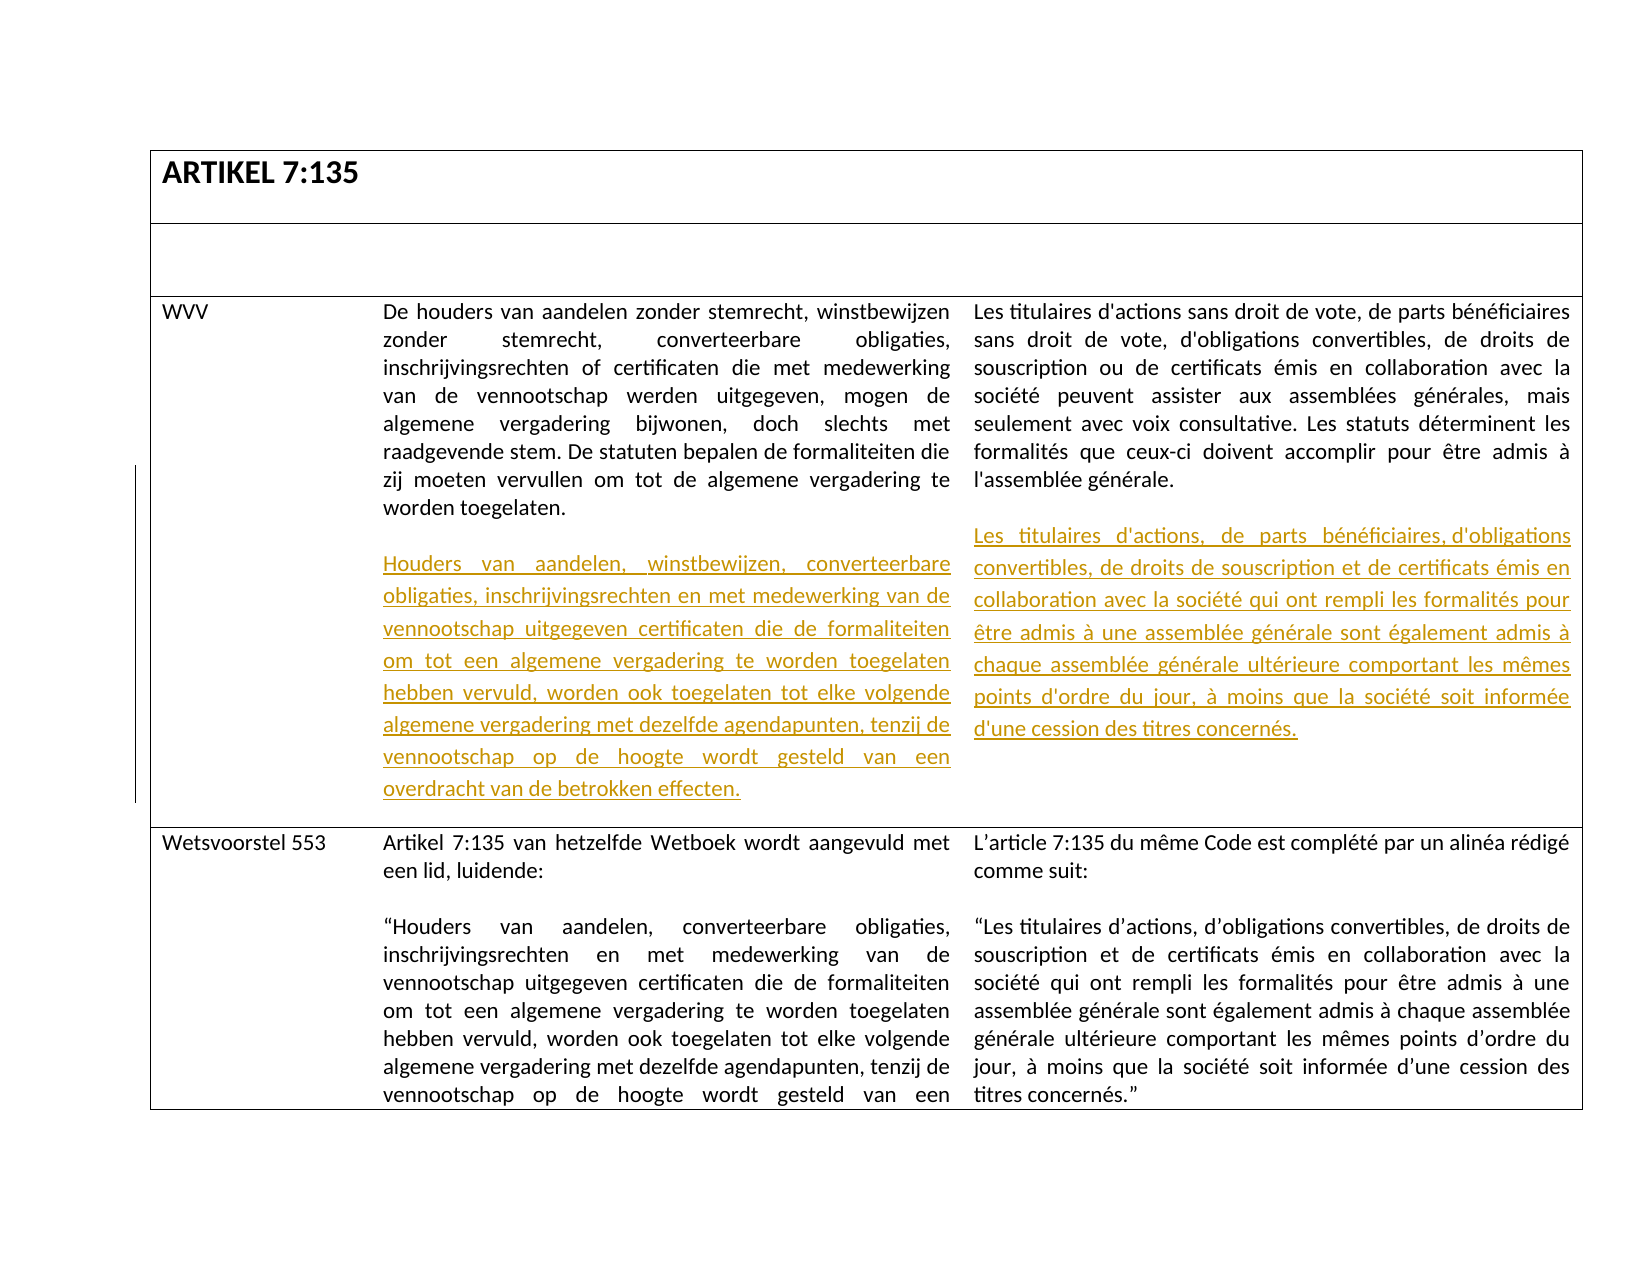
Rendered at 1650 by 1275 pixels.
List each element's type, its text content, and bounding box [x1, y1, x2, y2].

table_cell WVV [151, 297, 372, 827]
table_cell [151, 224, 372, 296]
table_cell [372, 828, 962, 1108]
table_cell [962, 828, 1582, 1108]
table_cell Les titulaires d'actions sans droit de vote, de parts bénéficiaires sans droit de vote, d'obligations convertibles, de droits de souscription ou de certificats émis en collaboration avec la société peuvent assister aux assemblées générales, mais seulement avec voix consultative. Les statuts déterminent les formalités que ceux-ci doivent accomplir pour être admis à l'assemblée générale. [962, 297, 1582, 827]
table_cell De houders van aandelen zonder stemrecht, winstbewijzen zonder stemrecht, converteerbare obligaties, inschrijvingsrechten of certificaten die met medewerking van de vennootschap werden uitgegeven, mogen de algemene vergadering bijwonen, doch slechts met raadgevende stem. De statuten bepalen de formaliteiten die zij moeten vervullen om tot de algemene vergadering te worden toegelaten. [372, 297, 962, 827]
table_cell Wetsvoorstel 553 [151, 828, 372, 1108]
table_header [372, 151, 1582, 223]
table_header ARTIKEL 7:135 [151, 151, 372, 223]
table_cell [372, 224, 1582, 296]
